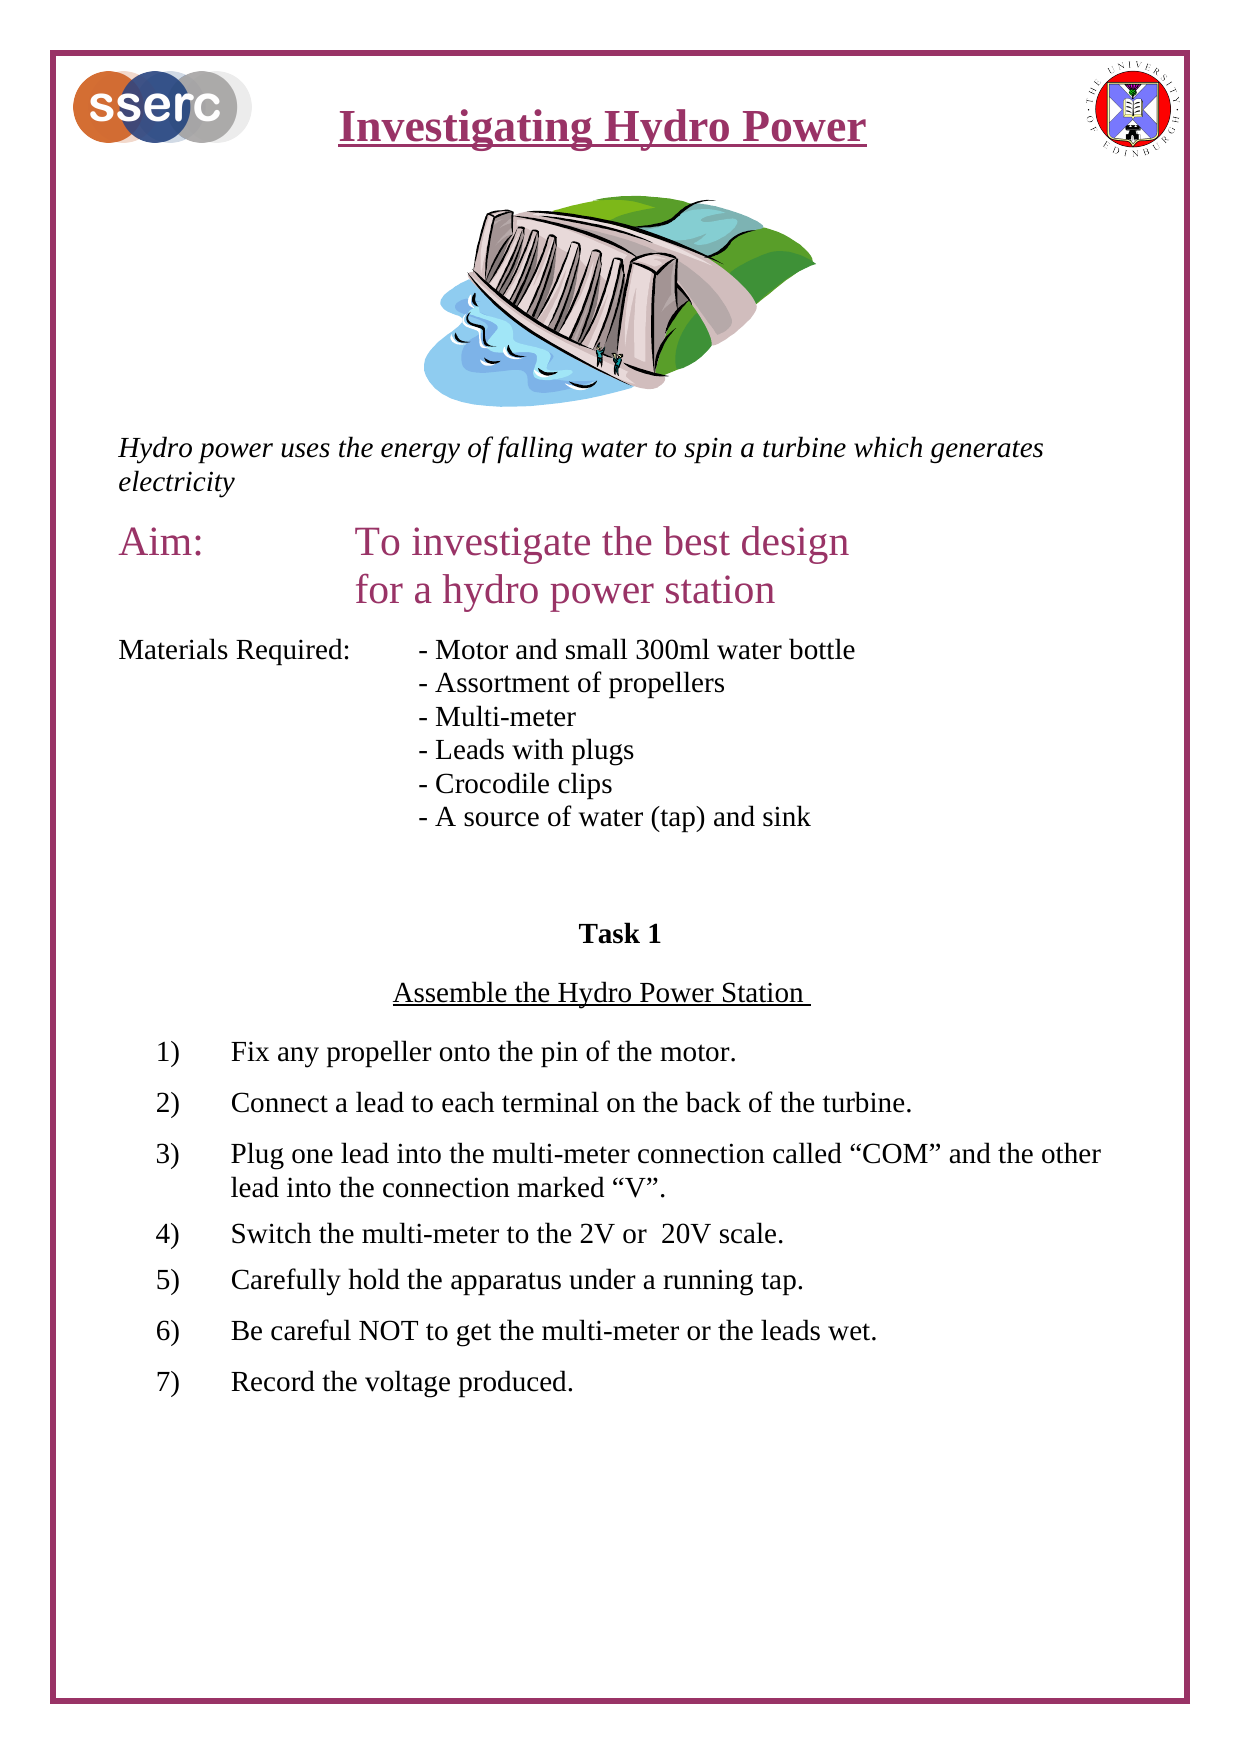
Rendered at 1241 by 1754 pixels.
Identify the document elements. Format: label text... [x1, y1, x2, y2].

list Be careful NOT to get the multi-meter or the leads wet. [156, 1313, 1122, 1346]
picture [73, 71, 252, 143]
text - Assortment of propellers [268, 665, 1122, 699]
list Switch the multi-meter to the 2V or 20V scale. [155, 1216, 1122, 1249]
picture [1086, 61, 1180, 157]
text - Crocodile clips [343, 766, 1122, 799]
text Materials Required: - Motor and small 300ml water bottle [118, 632, 1122, 665]
list Fix any propeller onto the pin of the motor. [156, 1034, 1122, 1068]
text Hydro power uses the energy of falling water to spin a turbine which generates electricity [118, 431, 1122, 498]
subtitle Task 1 [118, 917, 1122, 950]
list Plug one lead into the multi-meter connection called “COM” and the other lead into the connection marked “V”. [155, 1136, 1122, 1203]
text Aim: To investigate the best design [118, 517, 1122, 565]
subtitle Assemble the Hydro Power Station [74, 975, 1122, 1009]
subtitle Investigating Hydro Power [118, 99, 1122, 152]
list Record the voltage produced. [156, 1364, 1122, 1397]
text - A source of water (tap) and sink [343, 799, 1122, 833]
text - Leads with plugs [343, 732, 1122, 766]
list Carefully hold the apparatus under a running tap. [156, 1262, 1122, 1295]
text for a hydro power station [354, 565, 1122, 613]
text - Multi-meter [118, 699, 1122, 732]
list Connect a lead to each terminal on the back of the turbine. [156, 1085, 1122, 1119]
